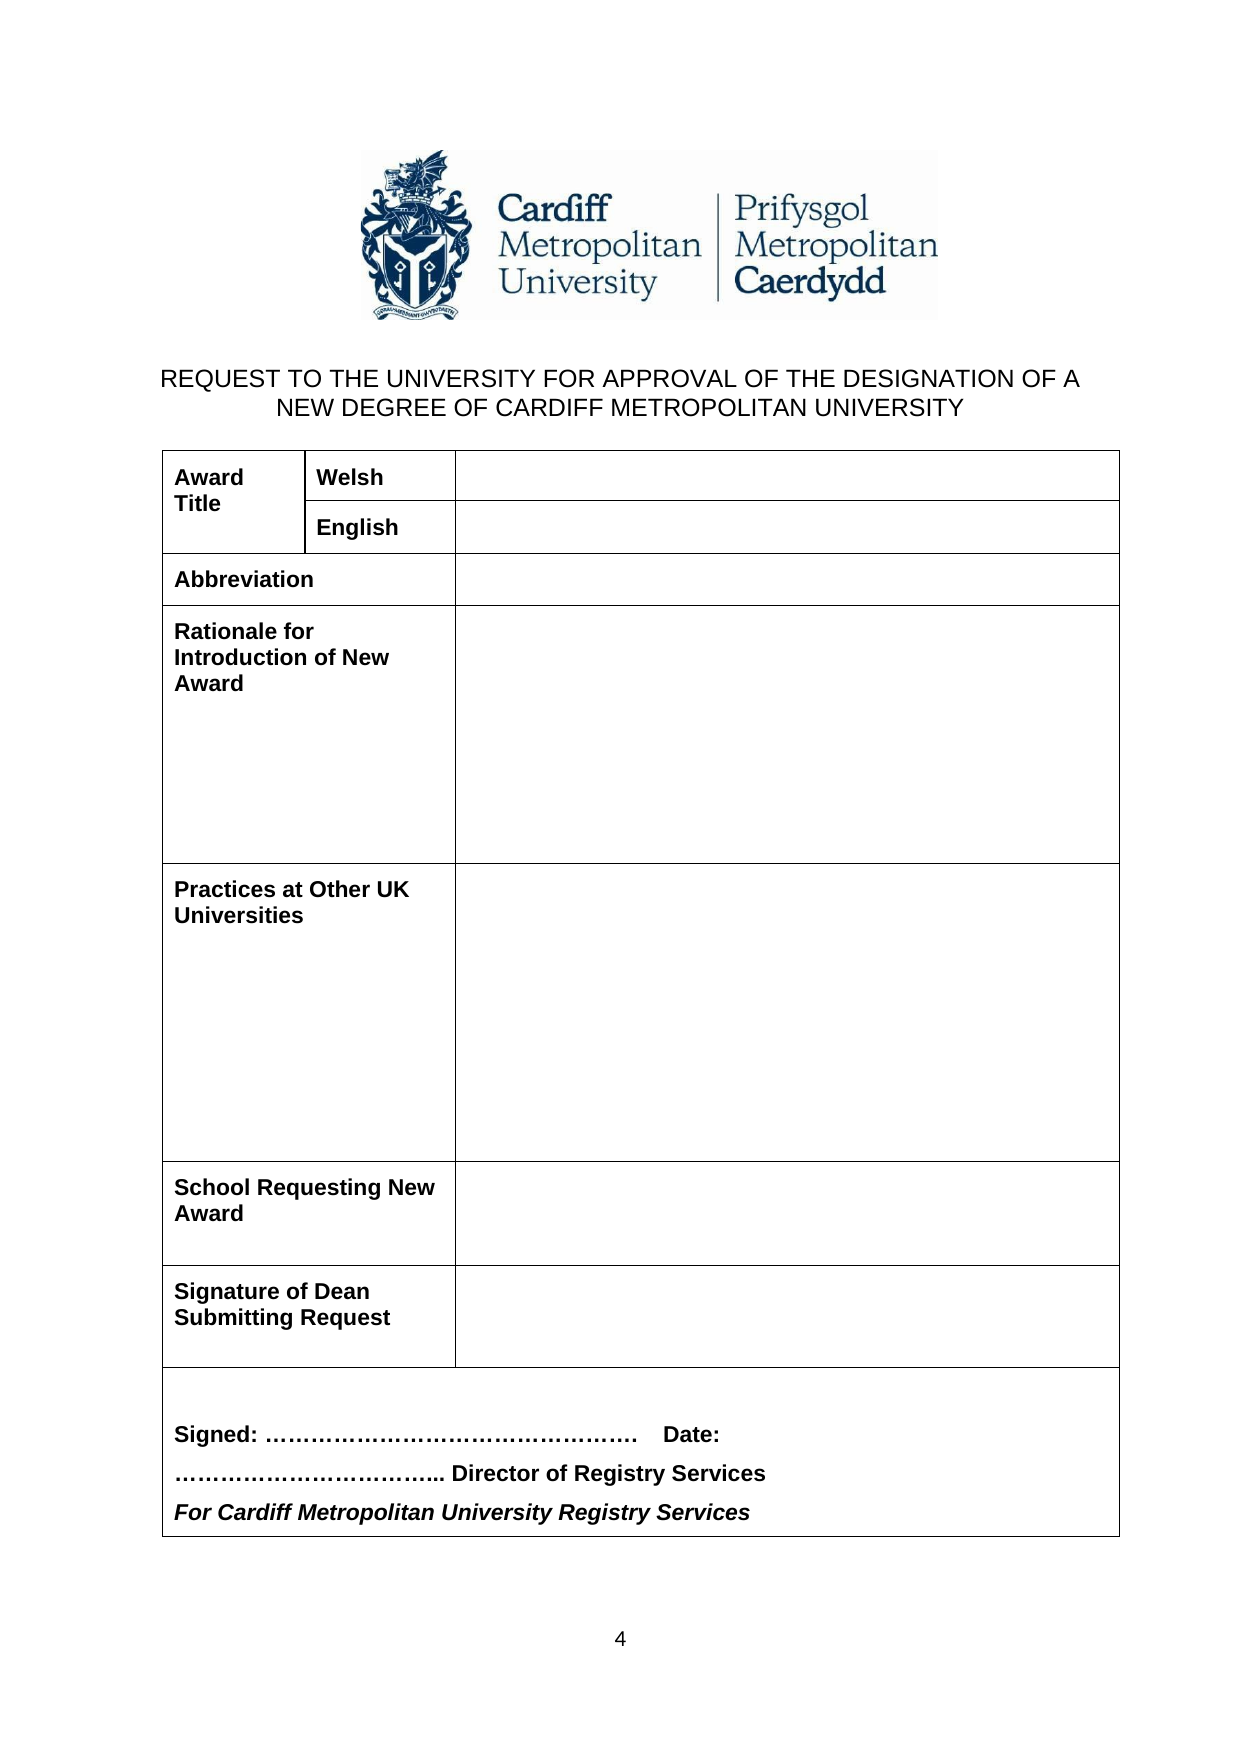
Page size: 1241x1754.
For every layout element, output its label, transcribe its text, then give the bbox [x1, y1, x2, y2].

table_cell [456, 1266, 1119, 1367]
table_cell [456, 864, 1119, 1161]
table_cell School Requesting New Award [163, 1162, 455, 1265]
table_cell Practices at Other UK Universities [163, 864, 455, 1161]
table_cell Signed: …………………………………………. Date: ……………………………... Director of Registry Services For Cardiff Metropolitan University Registry Services [163, 1368, 1119, 1536]
table_cell Rationale for Introduction of New Award [163, 606, 455, 863]
text REQUEST TO THE UNIVERSITY FOR APPROVAL OF THE DESIGNATION OF A NEW DEGREE OF CARDIFF METROPOLITAN UNIVERSITY [150, 364, 1090, 421]
table_cell [456, 606, 1119, 863]
table_header [456, 451, 1119, 500]
table_cell [456, 554, 1119, 604]
picture [360, 150, 938, 320]
table_cell Signature of Dean Submitting Request [163, 1266, 455, 1367]
table_cell Abbreviation [163, 554, 455, 604]
table_header Welsh [306, 451, 455, 500]
table_cell English [306, 501, 455, 552]
table_header Award Title [163, 451, 304, 552]
table_cell [456, 1162, 1119, 1265]
table_cell [456, 501, 1119, 552]
